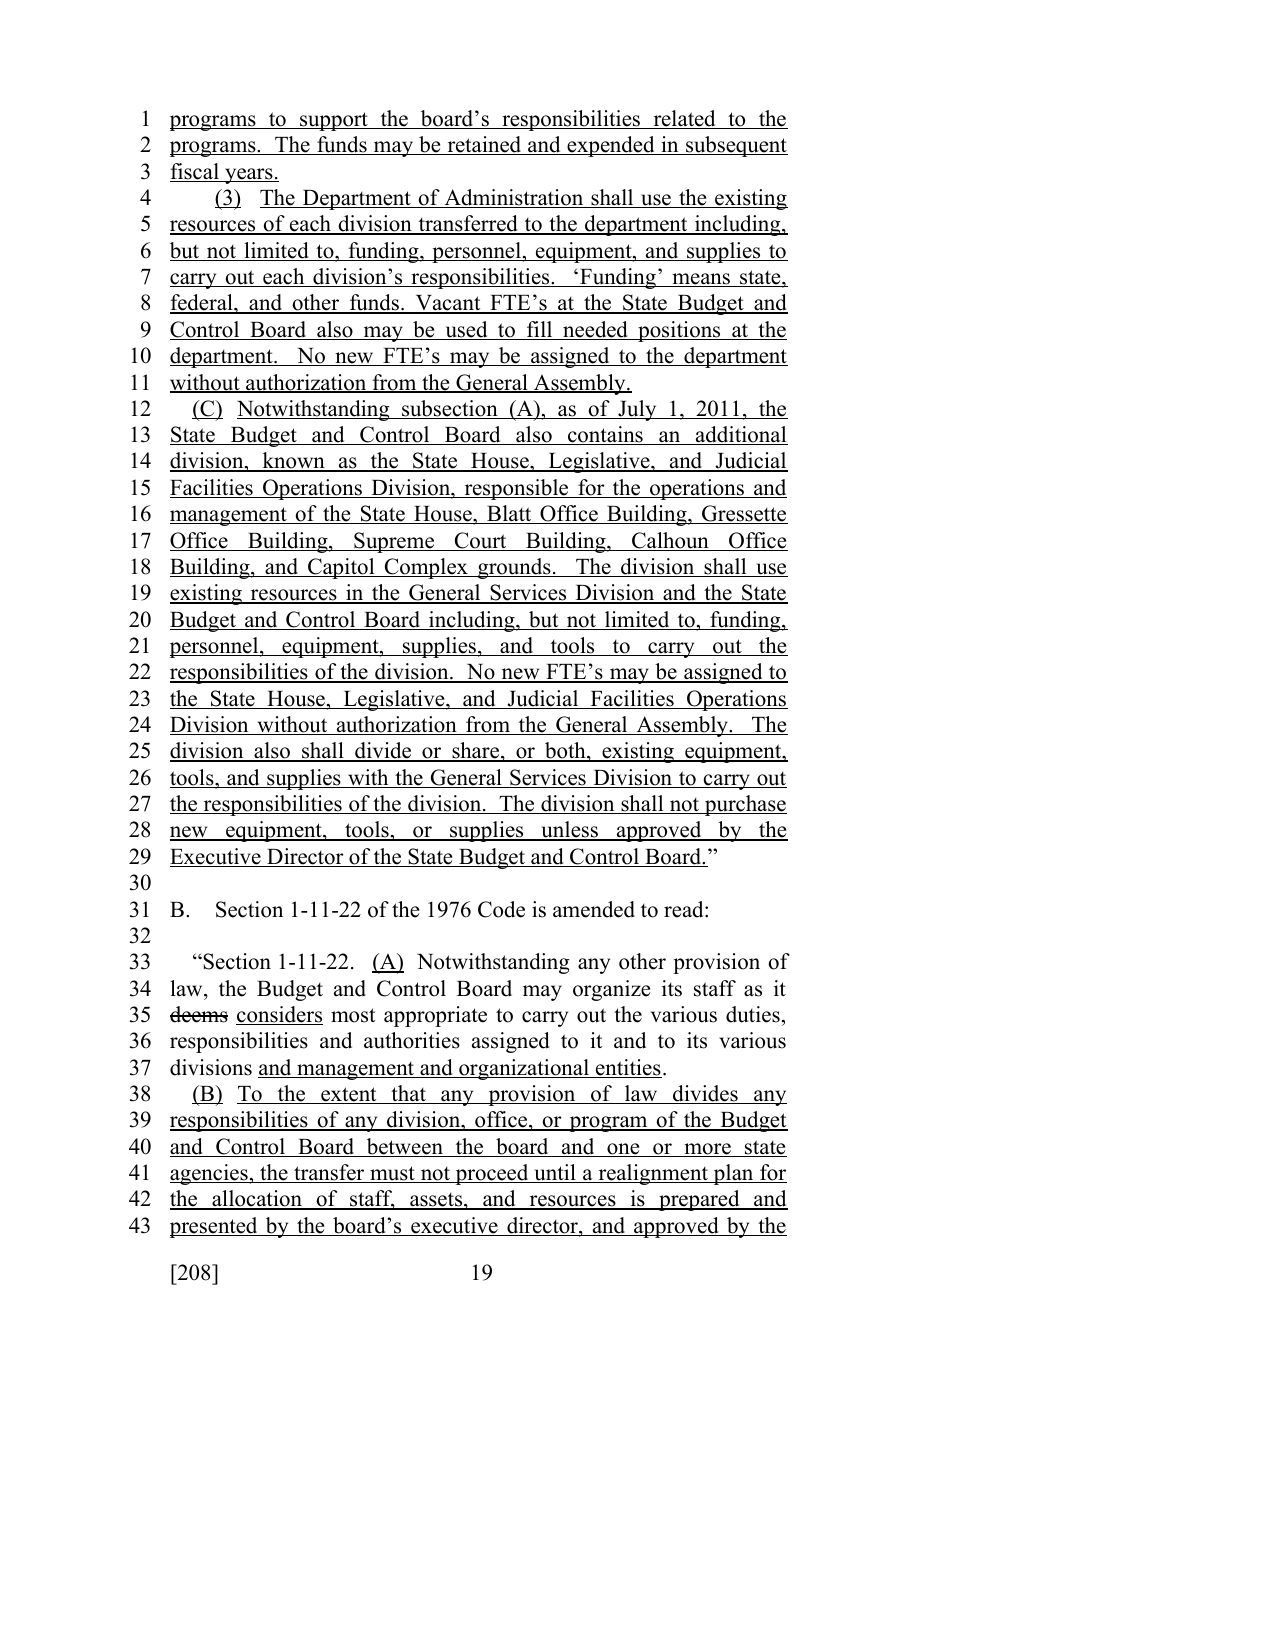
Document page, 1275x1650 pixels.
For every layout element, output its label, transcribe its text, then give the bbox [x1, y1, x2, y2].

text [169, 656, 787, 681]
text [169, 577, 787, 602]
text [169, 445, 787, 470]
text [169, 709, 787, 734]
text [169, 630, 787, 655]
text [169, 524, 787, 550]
text B. Section 1-11-22 of the 1976 Code is amended to read: [169, 896, 787, 922]
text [169, 129, 787, 154]
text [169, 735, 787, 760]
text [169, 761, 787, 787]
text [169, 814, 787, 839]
text (3) The Department of Administration shall use the existing resources of each division transferred to the department including, but not limited to, funding, personnel, equipment, and supplies to carry out each division’s responsibilities. ‘Funding’ means state, federal, and other funds. Vacant FTE’s at the State Budget and Control Board also may be used to fill needed positions at the department. No new FTE’s may be assigned to the department without authorization from the General Assembly. [169, 184, 787, 233]
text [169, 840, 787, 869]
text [169, 1209, 787, 1235]
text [169, 105, 787, 128]
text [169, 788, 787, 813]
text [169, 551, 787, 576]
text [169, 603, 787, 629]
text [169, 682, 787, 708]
text “Section 1-11-22. (A) Notwithstanding any other provision of law, the Budget and Control Board may organize its staff as it deems considers most appropriate to carry out the various duties, responsibilities and authorities assigned to it and to its various divisions and management and organizational entities. [169, 948, 787, 1080]
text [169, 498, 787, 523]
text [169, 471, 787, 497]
